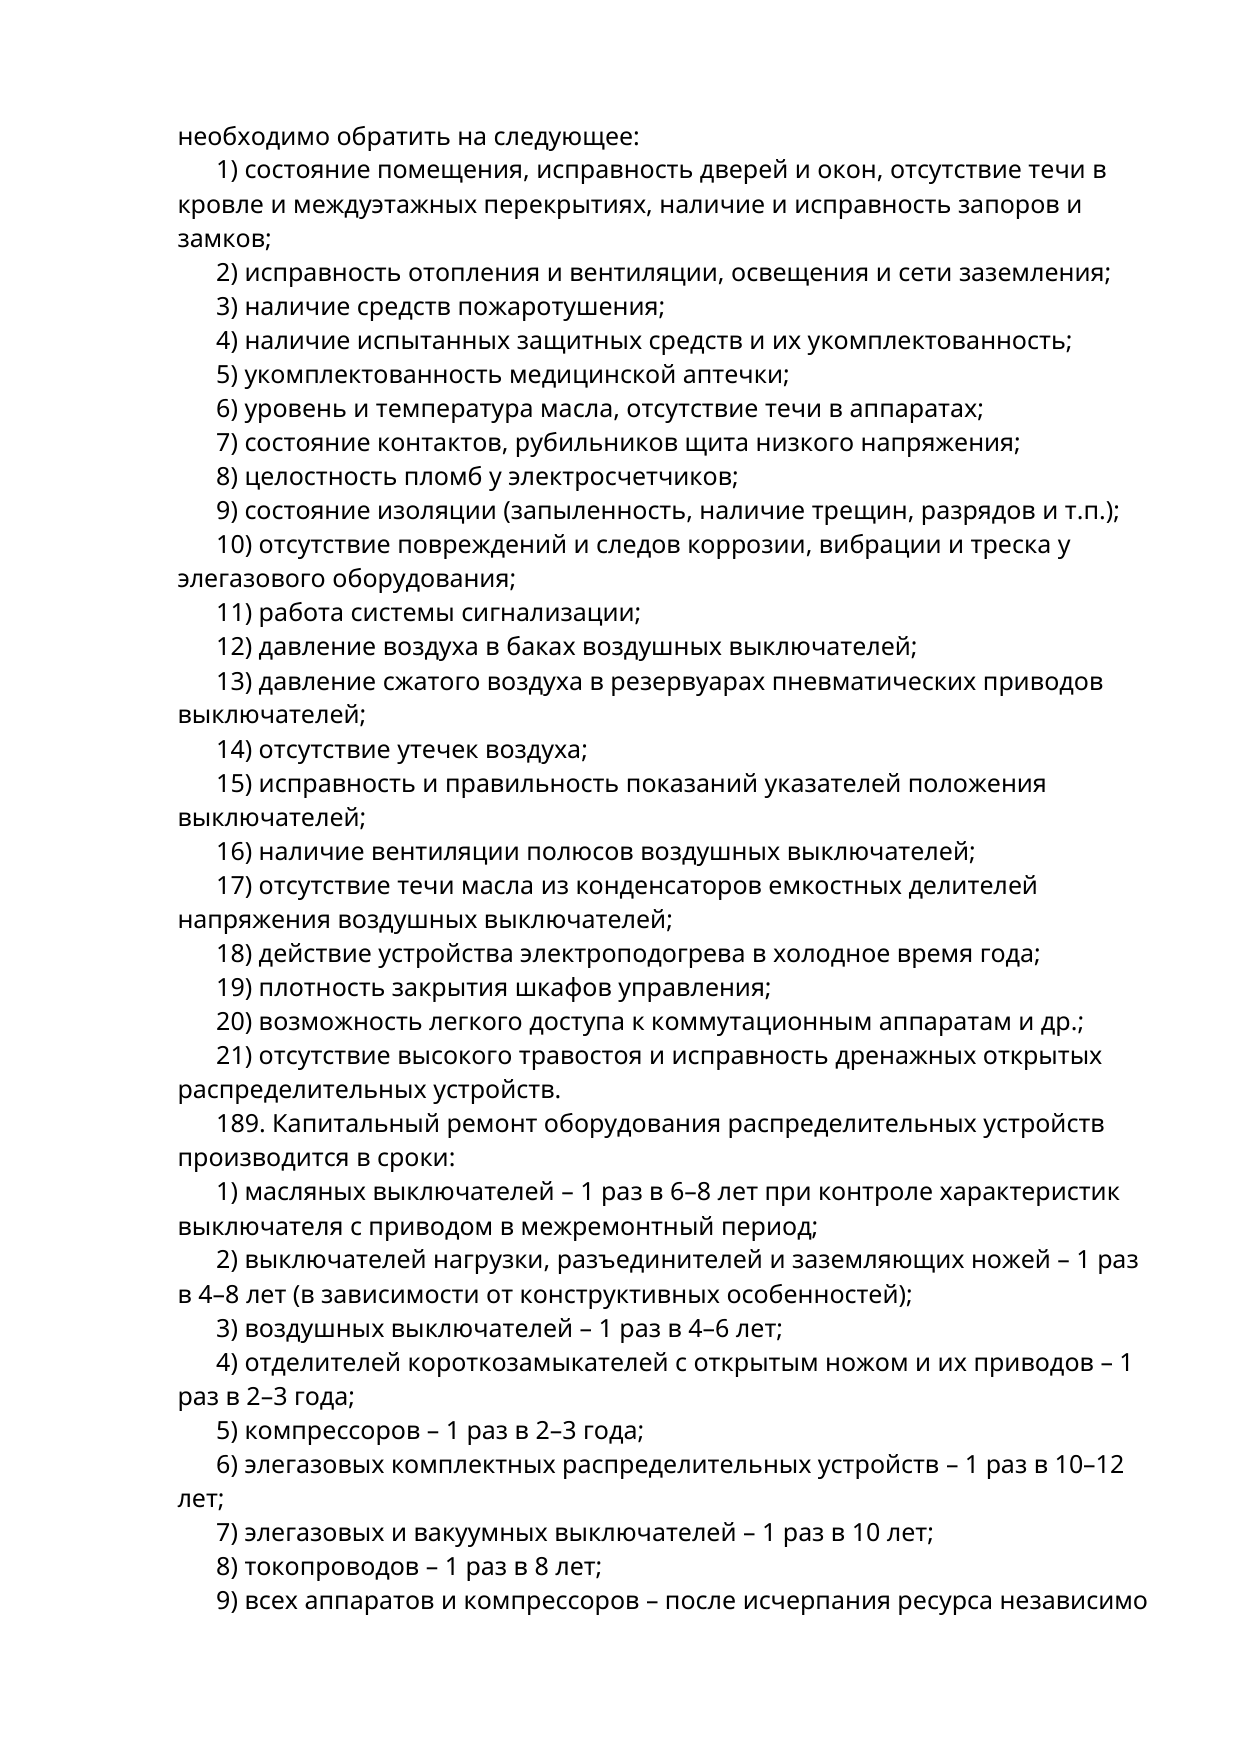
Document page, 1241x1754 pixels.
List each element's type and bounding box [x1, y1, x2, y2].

text [177, 118, 1152, 1617]
